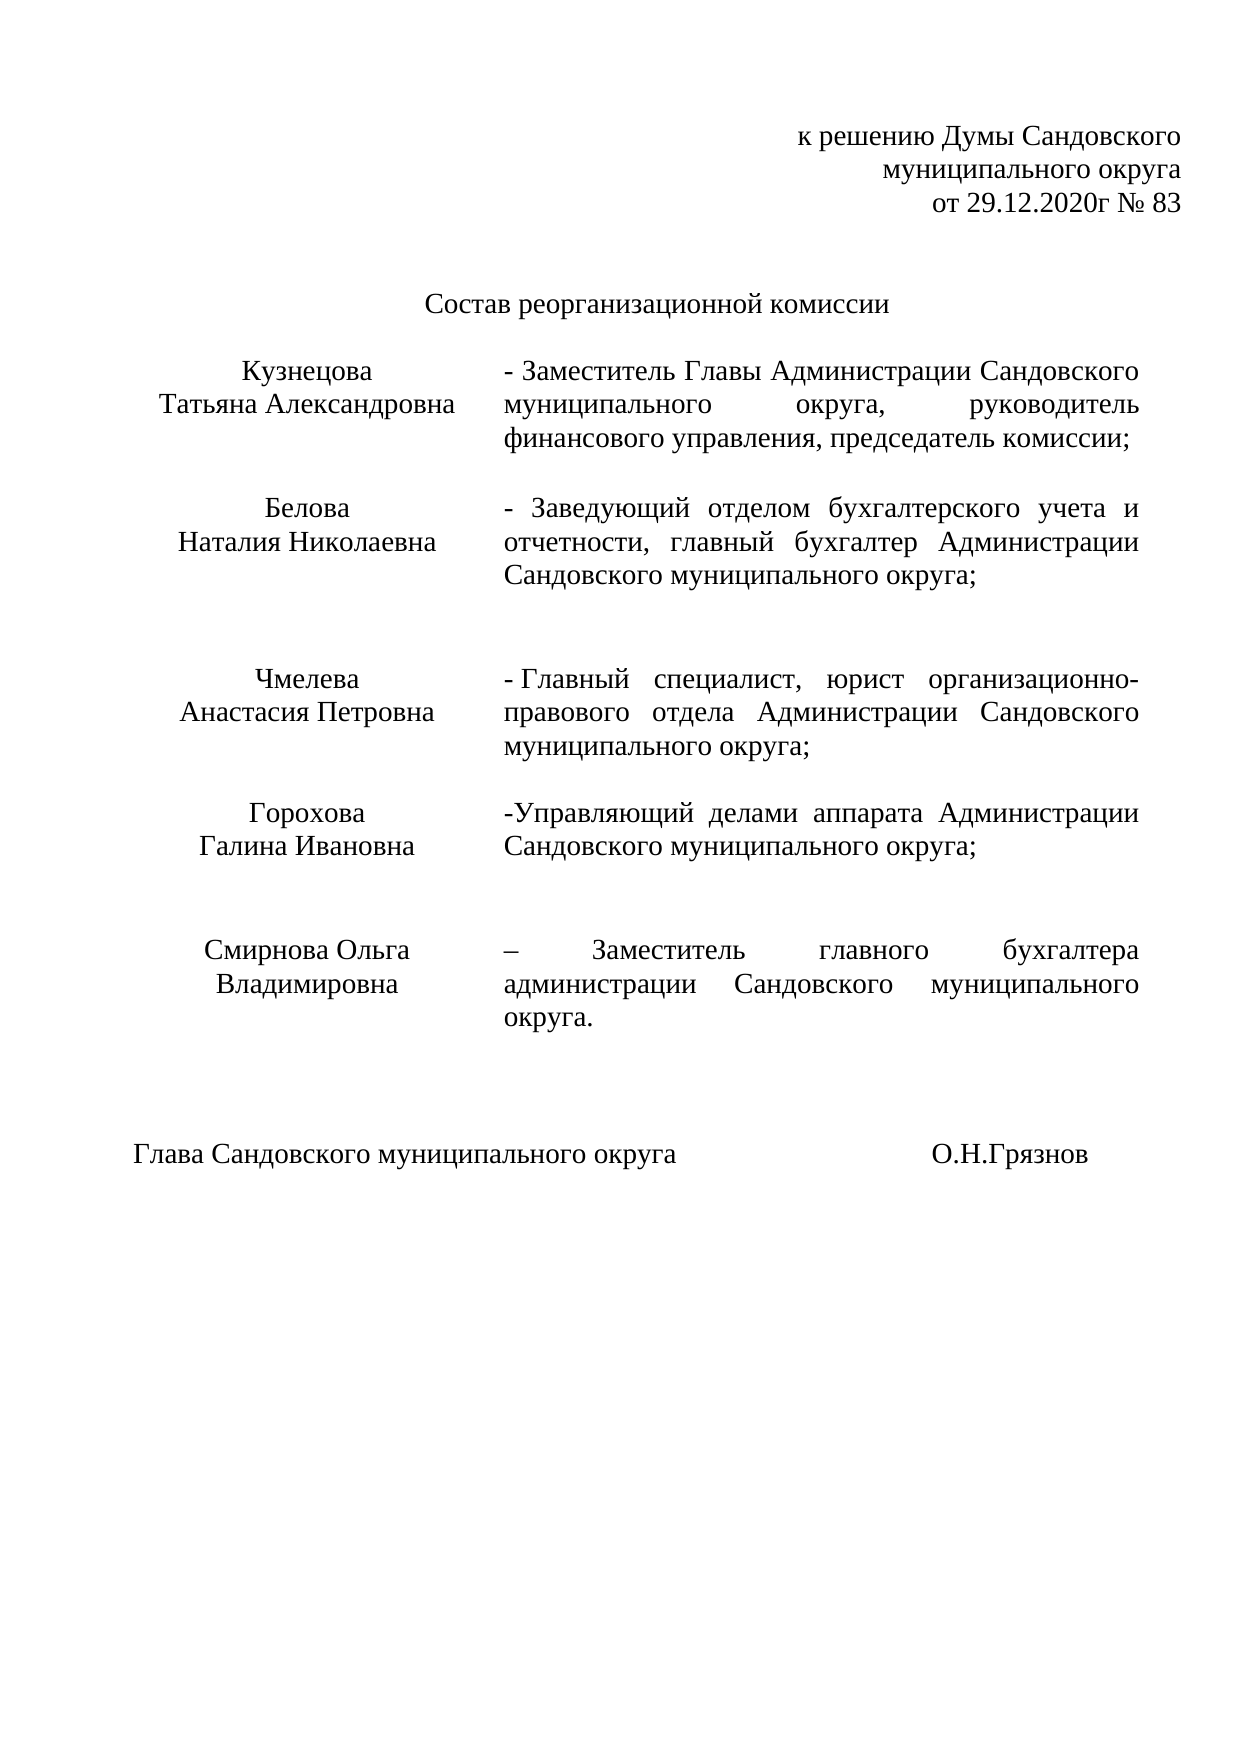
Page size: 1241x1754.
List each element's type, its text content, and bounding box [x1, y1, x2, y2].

table_cell Горохова Галина Ивановна [122, 795, 492, 932]
table_header Кузнецова Татьяна Александровна [122, 353, 492, 490]
table_cell - Заведующий отделом бухгалтерского учета и отчетности, главный бухгалтер Администрации Сандовского муниципального округа; [492, 490, 1151, 627]
table_cell - Главный специалист, юрист организационно-правового отдела Администрации Сандовского муниципального округа; [492, 627, 1151, 795]
table_cell Чмелева Анастасия Петровна [122, 627, 492, 795]
table_cell – Заместитель главного бухгалтера администрации Сандовского муниципального округа. [492, 932, 1151, 1069]
text Состав реорганизационной комиссии [133, 286, 1181, 319]
text от 29.12.2020г № 83 [133, 185, 1181, 219]
text муниципального округа [133, 152, 1181, 185]
text Глава Сандовского муниципального округа О.Н.Грязнов [133, 1136, 1181, 1338]
table_header - Заместитель Главы Администрации Сандовского муниципального округа, руководитель финансового управления, председатель комиссии; [492, 353, 1151, 490]
table_cell Смирнова Ольга Владимировна [122, 932, 492, 1069]
table_cell Белова Наталия Николаевна [122, 490, 492, 627]
table_cell -Управляющий делами аппарата Администрации Сандовского муниципального округа; [492, 795, 1151, 932]
text к решению Думы Сандовского [133, 118, 1181, 152]
